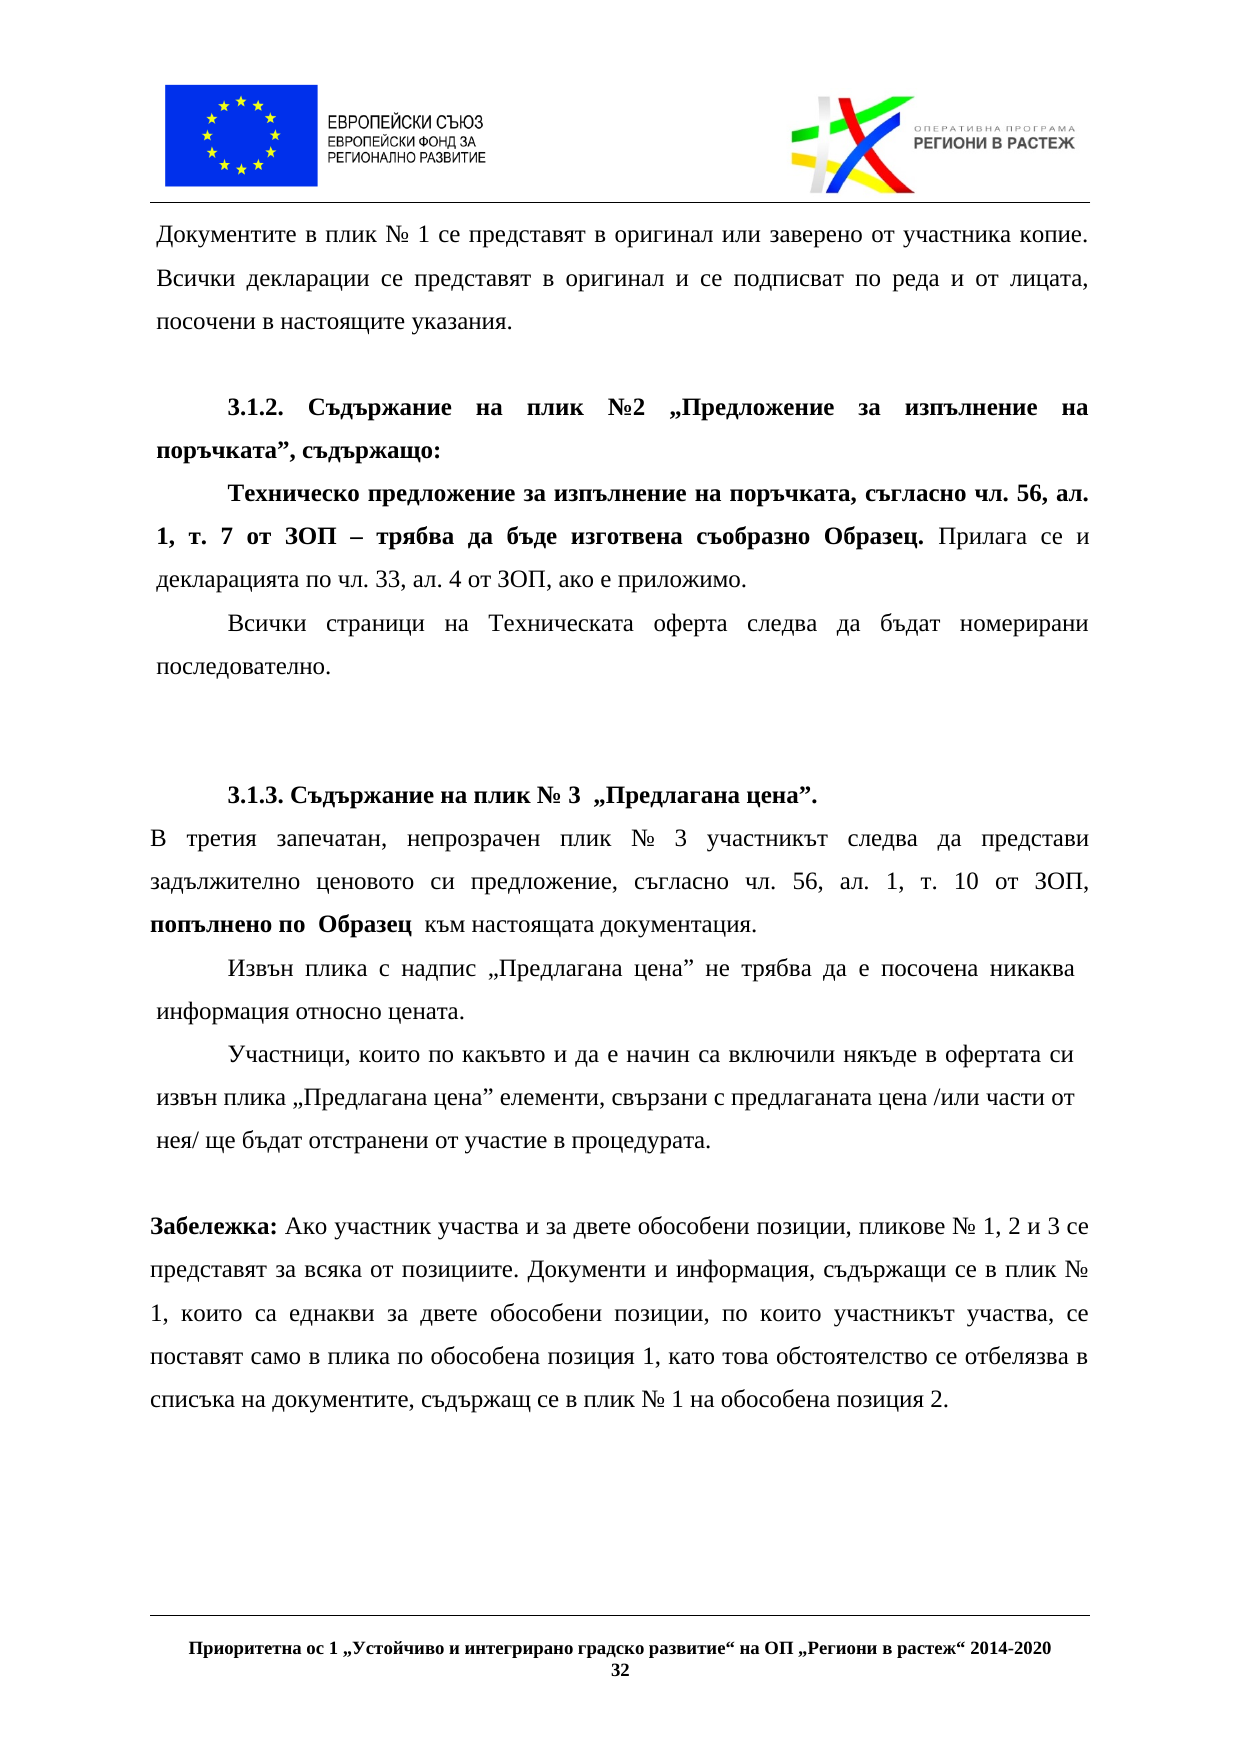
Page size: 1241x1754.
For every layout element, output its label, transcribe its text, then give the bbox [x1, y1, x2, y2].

text 3.1.2. Съдържание на плик №2 „Предложение за изпълнение на поръчката”, съдържащо: [156, 392, 1089, 464]
text В третия запечатан, непрозрачен плик № 3 участникът следва да представи задължително ценовото си предложение, съгласно чл. 56, ал. 1, т. 10 от ЗОП, попълнено по Образец към настоящата документация. [150, 823, 1090, 938]
text Всички страници на Техническата оферта следва да бъдат номерирани последователно. [156, 608, 1090, 679]
text Забележка: Ако участник участва и за двете обособени позиции, пликове № 1, 2 и 3 се представят за всяка от позициите. Документи и информация, съдържащи се в плик № 1, които са еднакви за двете обособени позиции, по които участникът участва, се поставят само в плика по обособена позиция 1, като това обстоятелство се отбелязва в списъка на документите, съдържащ се в плик № 1 на обособена позиция 2. [150, 1211, 1089, 1413]
text Извън плика с надпис „Предлагана цена” не трябва да е посочена никаква информация относно цената. [156, 953, 1076, 1024]
picture [150, 73, 513, 200]
text Техническо предложение за изпълнение на поръчката, съгласно чл. 56, ал. 1, т. 7 от ЗОП – трябва да бъде изготвена съобразно Образец. Прилага се и декларацията по чл. 33, ал. 4 от ЗОП, ако е приложимо. [156, 478, 1089, 593]
text 3.1.3. Съдържание на плик № 3 „Предлагана цена”. [156, 780, 1090, 809]
text Документите в плик № 1 се представят в оригинал или заверено от участника копие. Всички декларации се представят в оригинал и се подписват по реда и от лицата, посочени в настоящите указания. [156, 219, 1090, 334]
picture [776, 88, 1095, 200]
text Участници, които по какъвто и да е начин са включили някъде в офертата си извън плика „Предлагана цена” елементи, свързани с предлаганата цена /или части от нея/ ще бъдат отстранени от участие в процедурата. [156, 1039, 1076, 1154]
